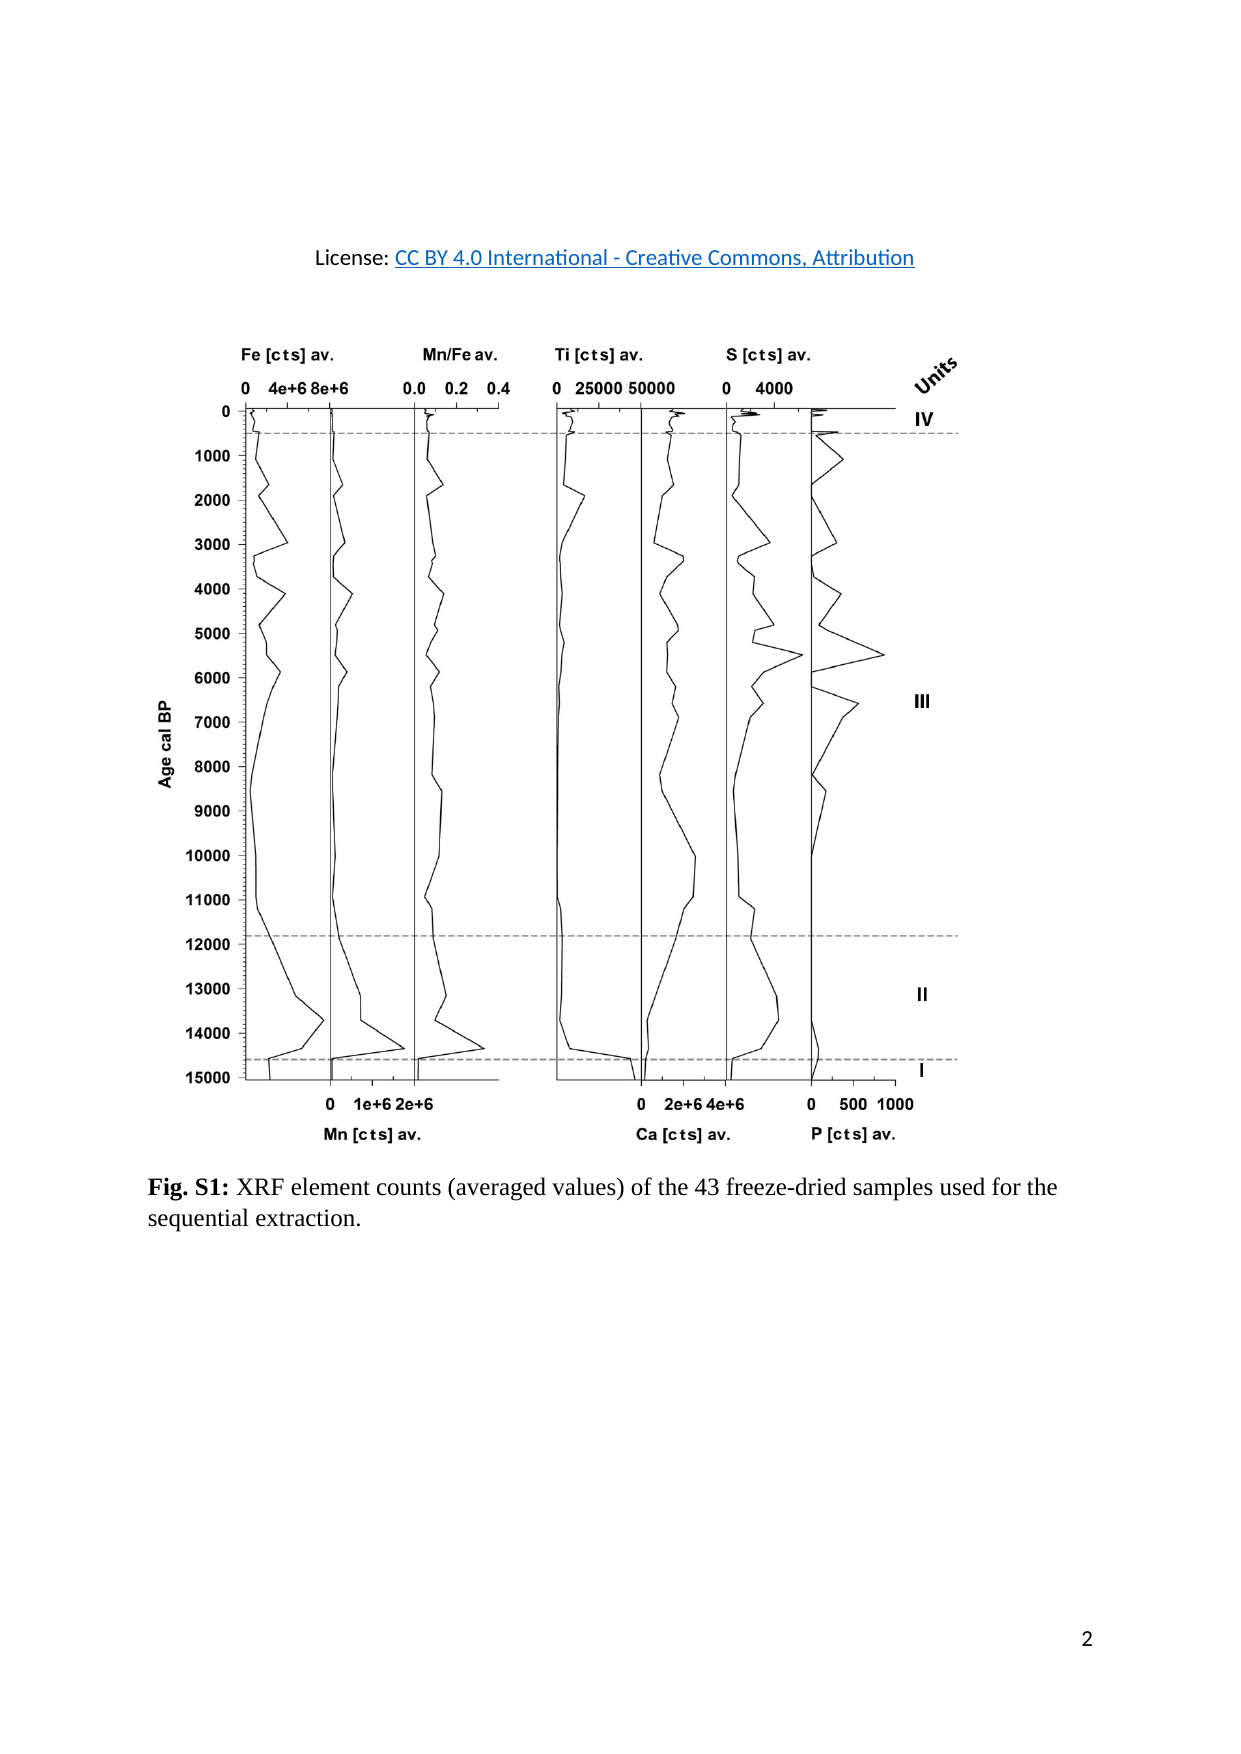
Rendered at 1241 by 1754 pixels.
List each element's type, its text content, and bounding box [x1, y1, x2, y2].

text Fig. S1: XRF element counts (averaged values) of the 43 freeze-dried samples used for the sequential extraction. [148, 1172, 1093, 1232]
picture [147, 315, 987, 1144]
